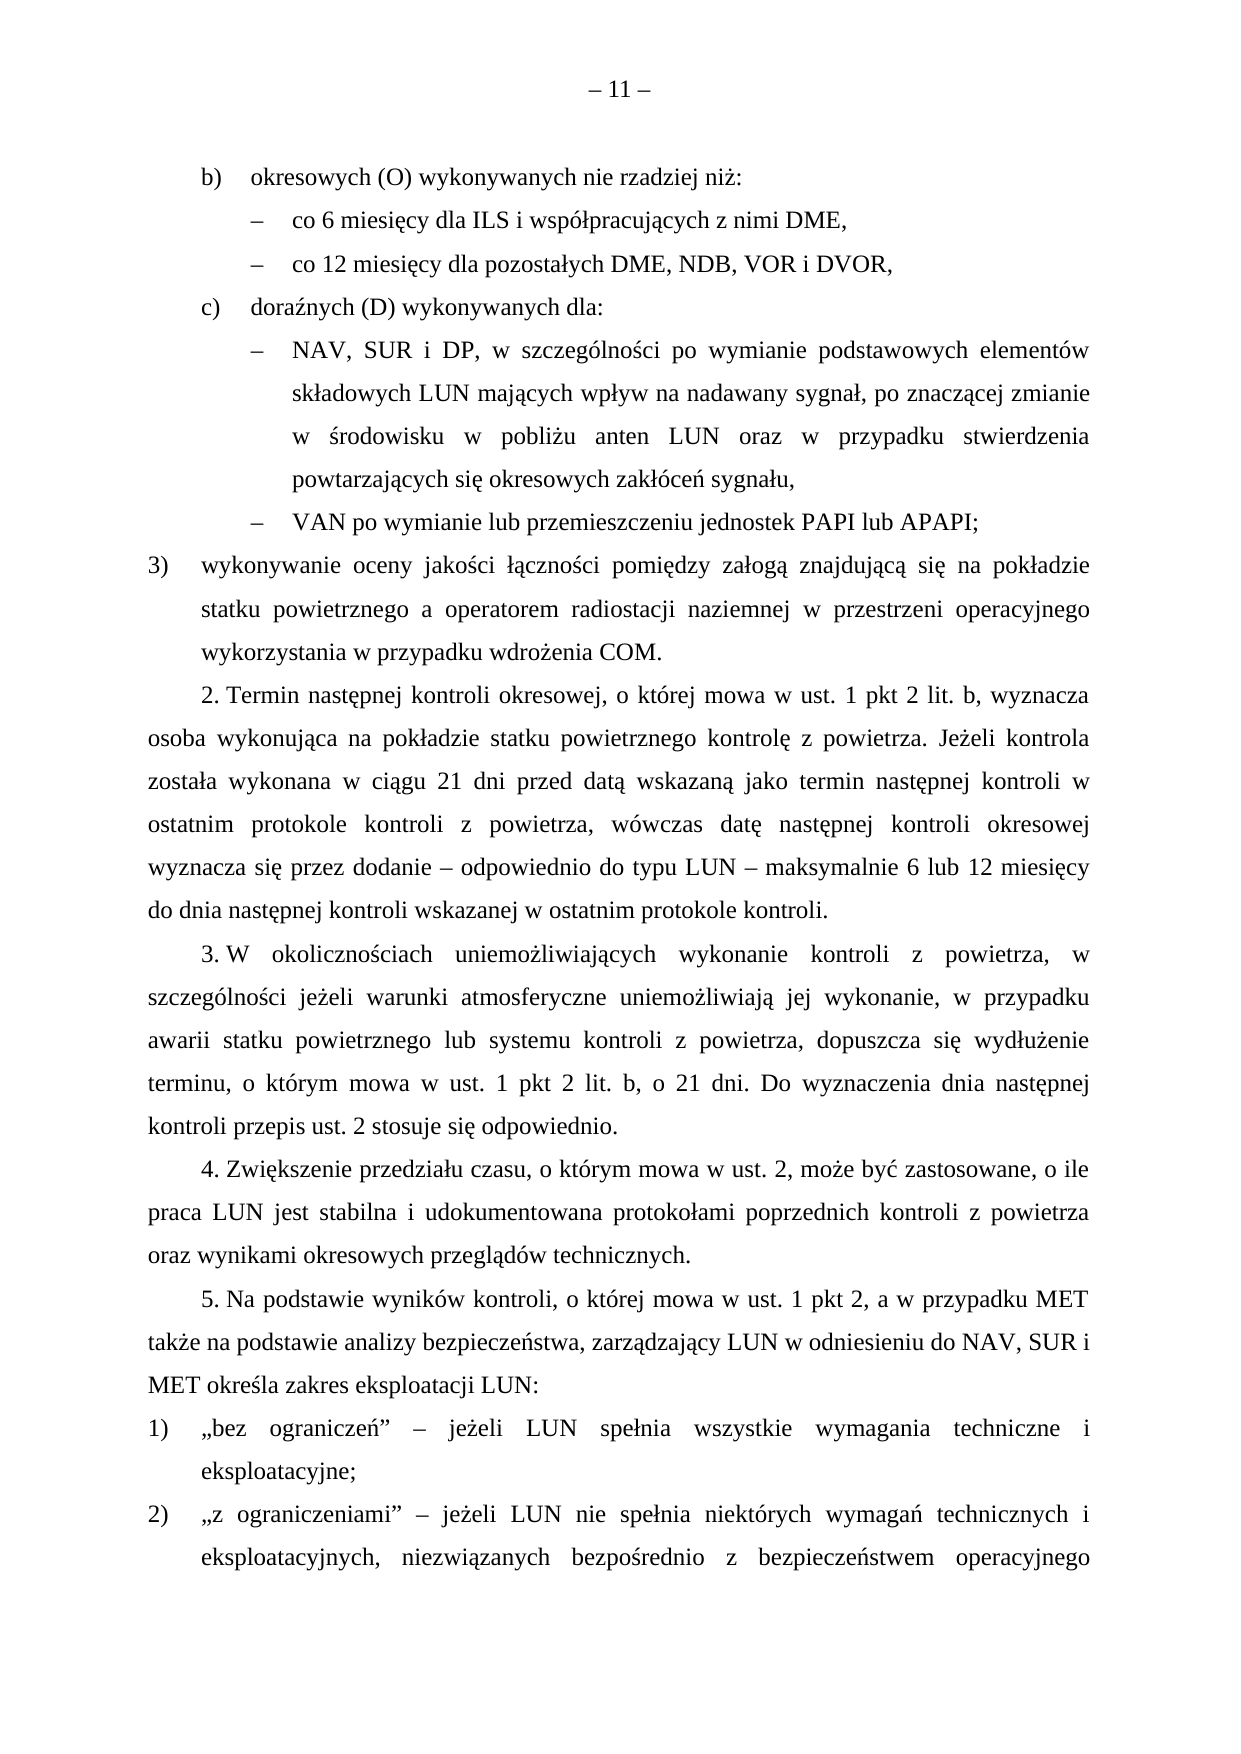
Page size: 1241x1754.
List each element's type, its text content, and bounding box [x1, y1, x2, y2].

text 3. W okolicznościach uniemożliwiających wykonanie kontroli z powietrza, w szczególności jeżeli warunki atmosferyczne uniemożliwiają jej wykonanie, w przypadku awarii statku powietrznego lub systemu kontroli z powietrza, dopuszcza się wydłużenie terminu, o którym mowa w ust. 1 pkt 2 lit. b, o 21 dni. Do wyznaczenia dnia następnej kontroli przepis ust. 2 stosuje się odpowiednio. [148, 939, 1091, 1140]
text – NAV, SUR i DP, w szczególności po wymianie podstawowych elementów składowych LUN mających wpływ na nadawany sygnał, po znaczącej zmianie w środowisku w pobliżu anten LUN oraz w przypadku stwierdzenia powtarzających się okresowych zakłóceń sygnału, [251, 335, 1091, 493]
text 3) wykonywanie oceny jakości łączności pomiędzy załogą znajdującą się na pokładzie statku powietrznego a operatorem radiostacji naziemnej w przestrzeni operacyjnego wykorzystania w przypadku wdrożenia COM. [148, 551, 1091, 666]
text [148, 1499, 1091, 1571]
text b) okresowych (O) wykonywanych nie rzadziej niż: [201, 162, 1091, 191]
text 1) „bez ograniczeń” – jeżeli LUN spełnia wszystkie wymagania techniczne i eksploatacyjne; [148, 1413, 1091, 1485]
text 2. Termin następnej kontroli okresowej, o której mowa w ust. 1 pkt 2 lit. b, wyznacza osoba wykonująca na pokładzie statku powietrznego kontrolę z powietrza. Jeżeli kontrola została wykonana w ciągu 21 dni przed datą wskazaną jako termin następnej kontroli w ostatnim protokole kontroli z powietrza, wówczas datę następnej kontroli okresowej wyznacza się przez dodanie – odpowiednio do typu LUN – maksymalnie 6 lub 12 miesięcy do dnia następnej kontroli wskazanej w ostatnim protokole kontroli. [148, 680, 1091, 924]
text – VAN po wymianie lub przemieszczeniu jednostek PAPI lub APAPI; [251, 507, 1091, 536]
text – co 12 miesięcy dla pozostałych DME, NDB, VOR i DVOR, [251, 249, 1091, 277]
text 5. Na podstawie wyników kontroli, o której mowa w ust. 1 pkt 2, a w przypadku MET także na podstawie analizy bezpieczeństwa, zarządzający LUN w odniesieniu do NAV, SUR i MET określa zakres eksploatacji LUN: [148, 1284, 1091, 1399]
text 4. Zwiększenie przedziału czasu, o którym mowa w ust. 2, może być zastosowane, o ile praca LUN jest stabilna i udokumentowana protokołami poprzednich kontroli z powietrza oraz wynikami okresowych przeglądów technicznych. [148, 1154, 1091, 1269]
text c) doraźnych (D) wykonywanych dla: [201, 292, 1091, 321]
text – co 6 miesięcy dla ILS i współpracujących z nimi DME, [251, 206, 1091, 234]
